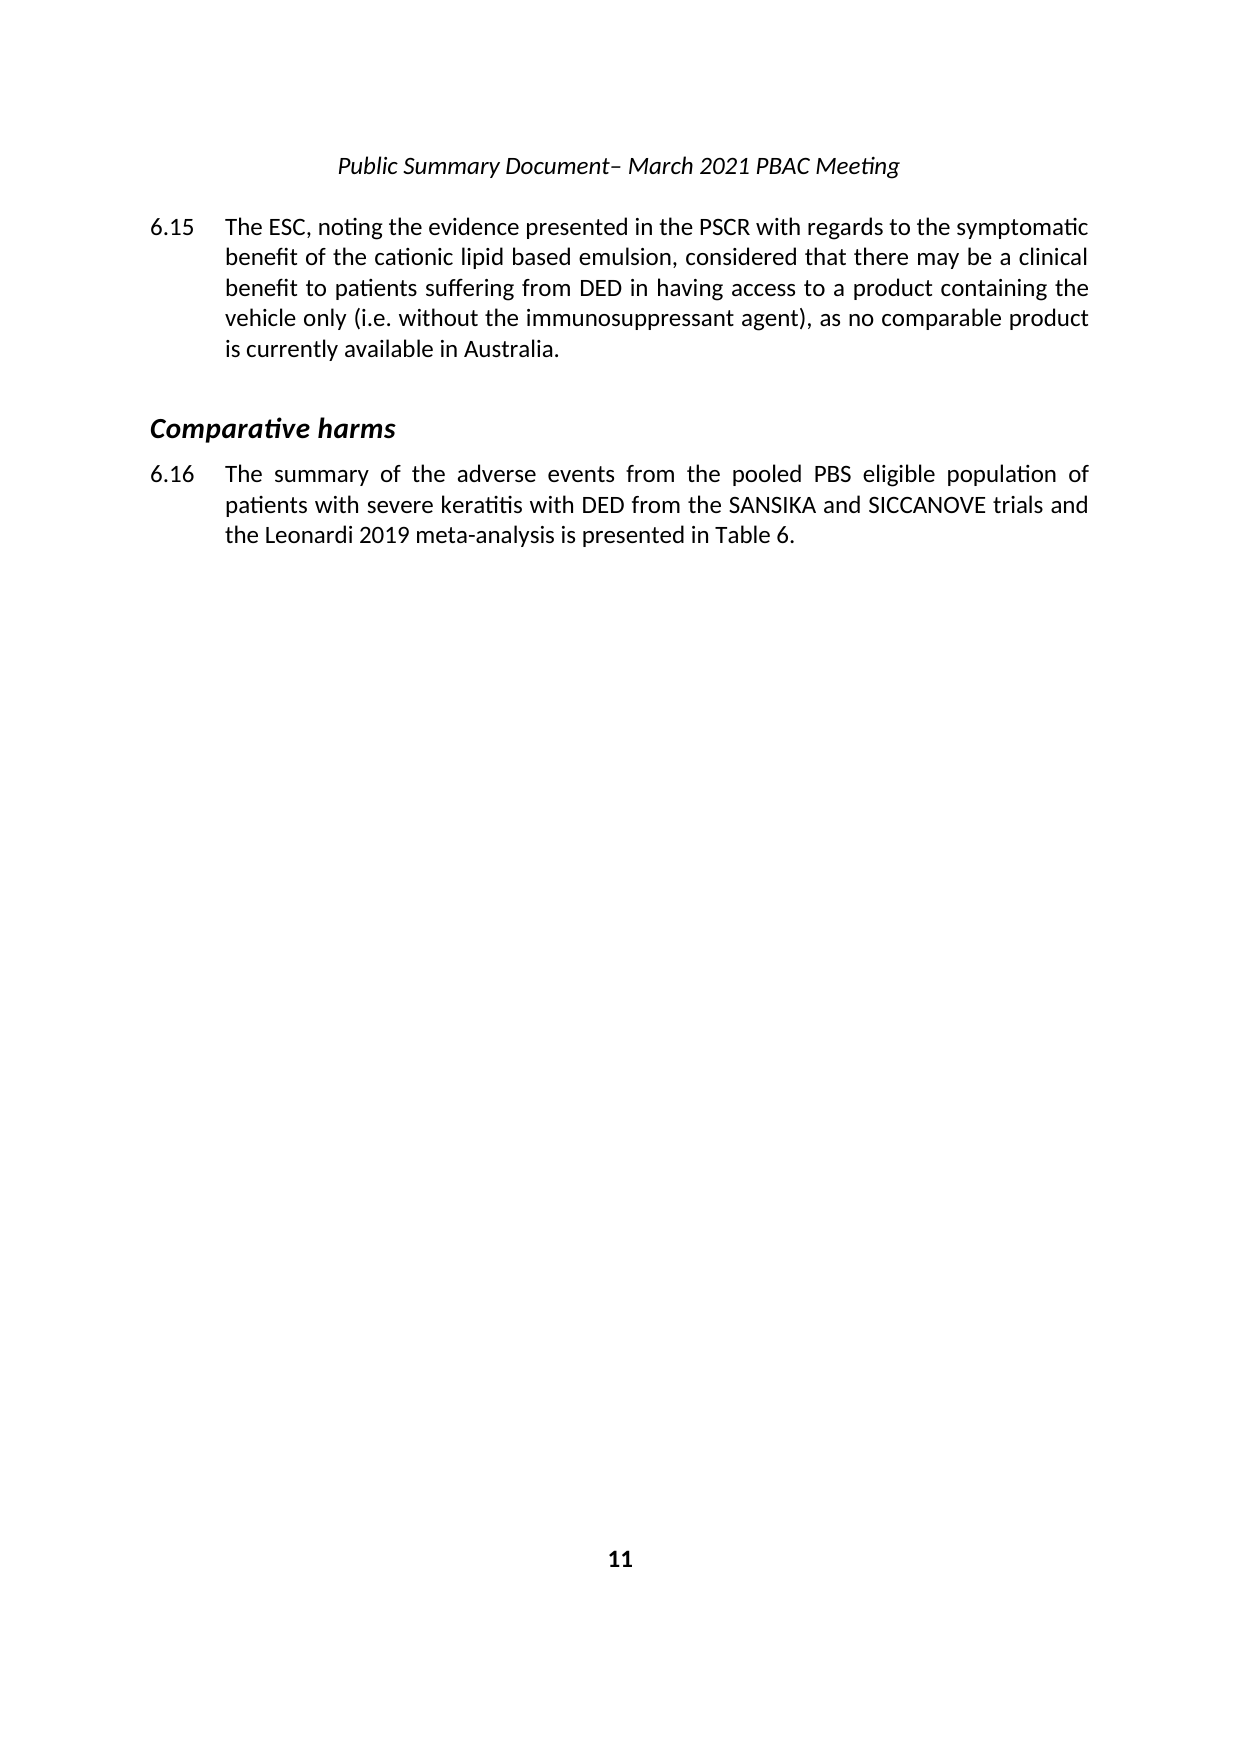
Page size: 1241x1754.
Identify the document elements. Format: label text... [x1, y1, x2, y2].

text The summary of the adverse events from the pooled PBS eligible population of patients with severe keratitis with DED from the SANSIKA and SICCANOVE trials and the Leonardi 2019 meta-analysis is presented in Table 6. [150, 458, 1090, 550]
subtitle Comparative harms [150, 410, 1090, 446]
text The ESC, noting the evidence presented in the PSCR with regards to the symptomatic benefit of the cationic lipid based emulsion, considered that there may be a clinical benefit to patients suffering from DED in having access to a product containing the vehicle only (i.e. without the immunosuppressant agent), as no comparable product is currently available in Australia. [150, 211, 1090, 364]
